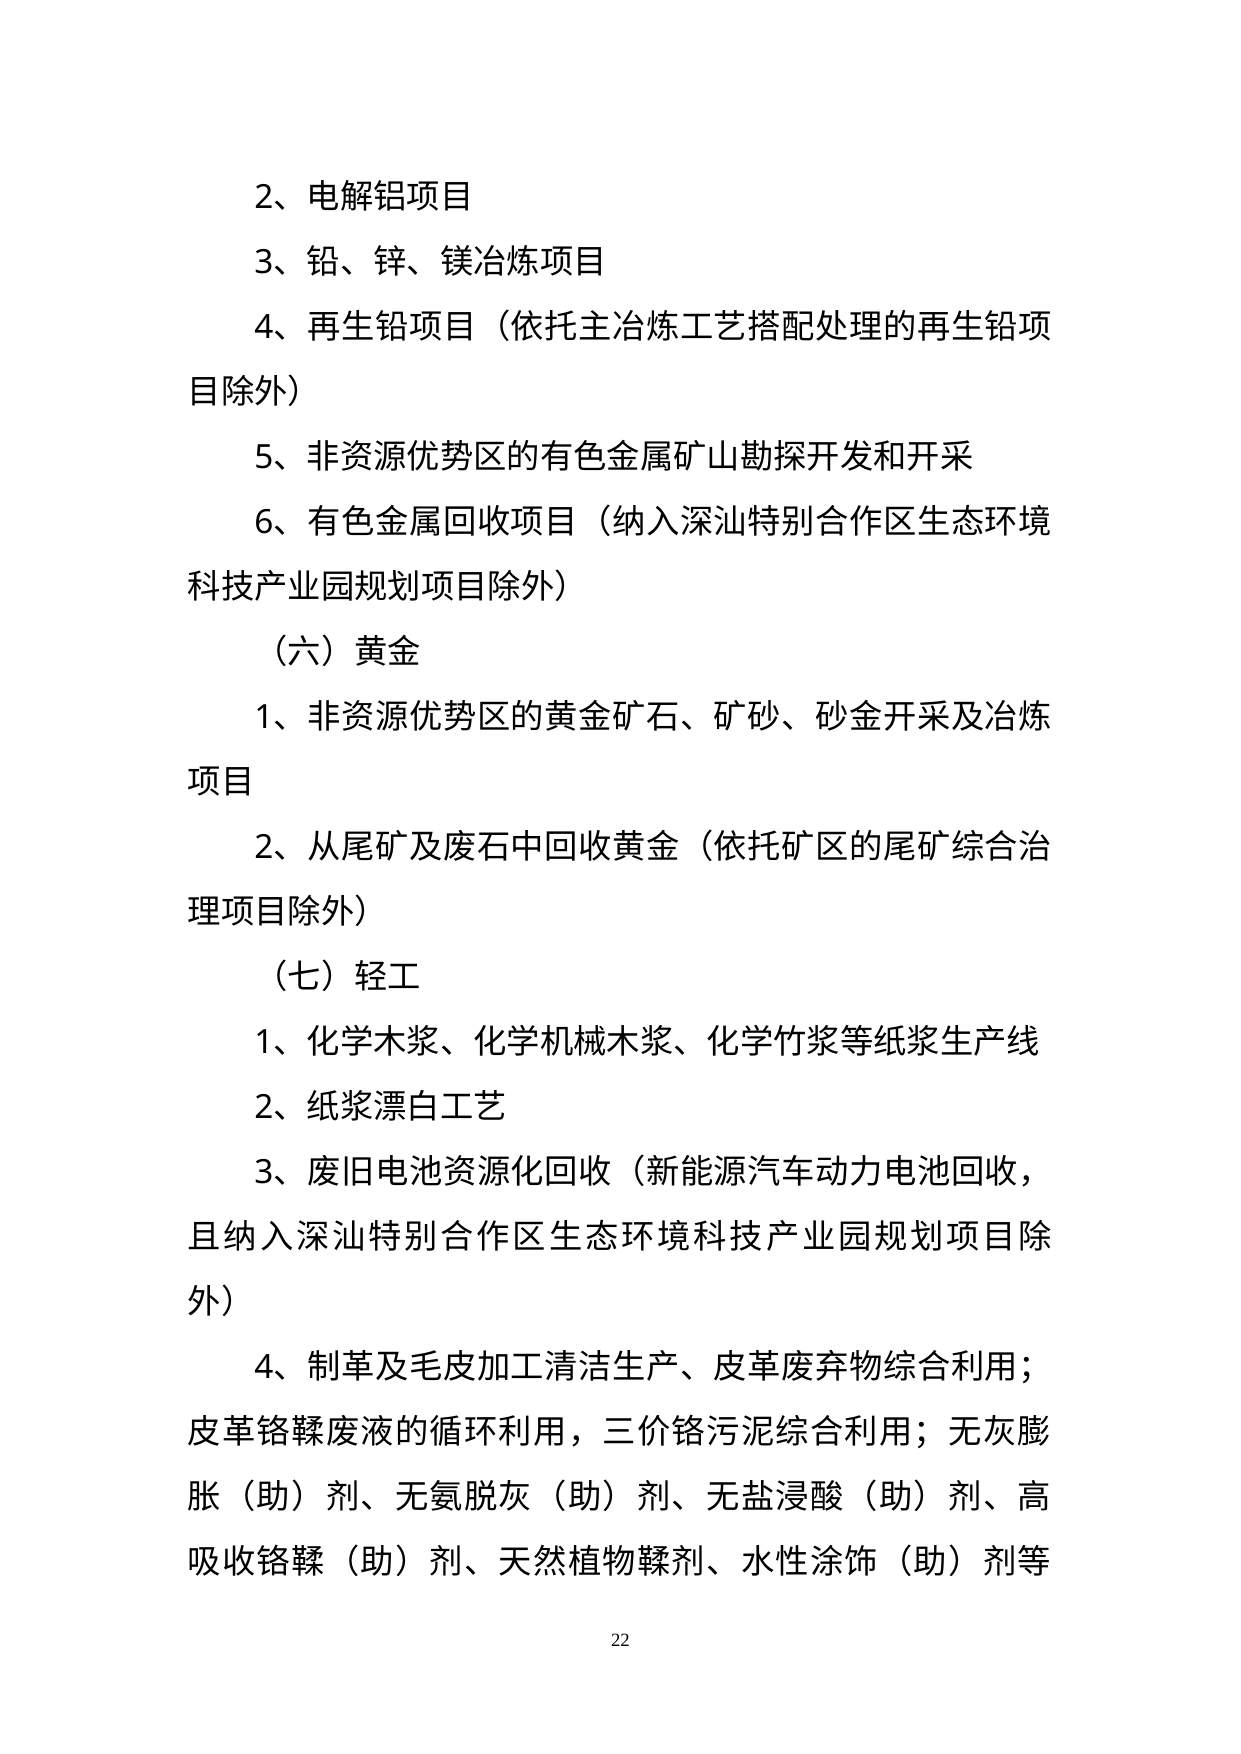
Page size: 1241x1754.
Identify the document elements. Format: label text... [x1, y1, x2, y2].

text 2、从尾矿及废石中回收黄金（依托矿区的尾矿综合治理项目除外） [187, 812, 1053, 942]
text （七）轻工 [187, 942, 1053, 1007]
text 1、化学木浆、化学机械木浆、化学竹浆等纸浆生产线 [187, 1007, 1053, 1072]
text 1、非资源优势区的黄金矿石、矿砂、砂金开采及冶炼项目 [187, 682, 1053, 812]
text 2、电解铝项目 [187, 162, 1053, 227]
text 5、非资源优势区的有色金属矿山勘探开发和开采 [187, 422, 1053, 487]
text 6、有色金属回收项目（纳入深汕特别合作区生态环境科技产业园规划项目除外） [187, 487, 1053, 617]
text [187, 1332, 1053, 1592]
text 4、再生铅项目（依托主冶炼工艺搭配处理的再生铅项目除外） [187, 292, 1053, 422]
text （六）黄金 [187, 617, 1053, 682]
text 2、纸浆漂白工艺 [187, 1072, 1053, 1137]
text 3、废旧电池资源化回收（新能源汽车动力电池回收，且纳入深汕特别合作区生态环境科技产业园规划项目除外） [187, 1137, 1053, 1332]
text 3、铅、锌、镁冶炼项目 [187, 227, 1053, 292]
